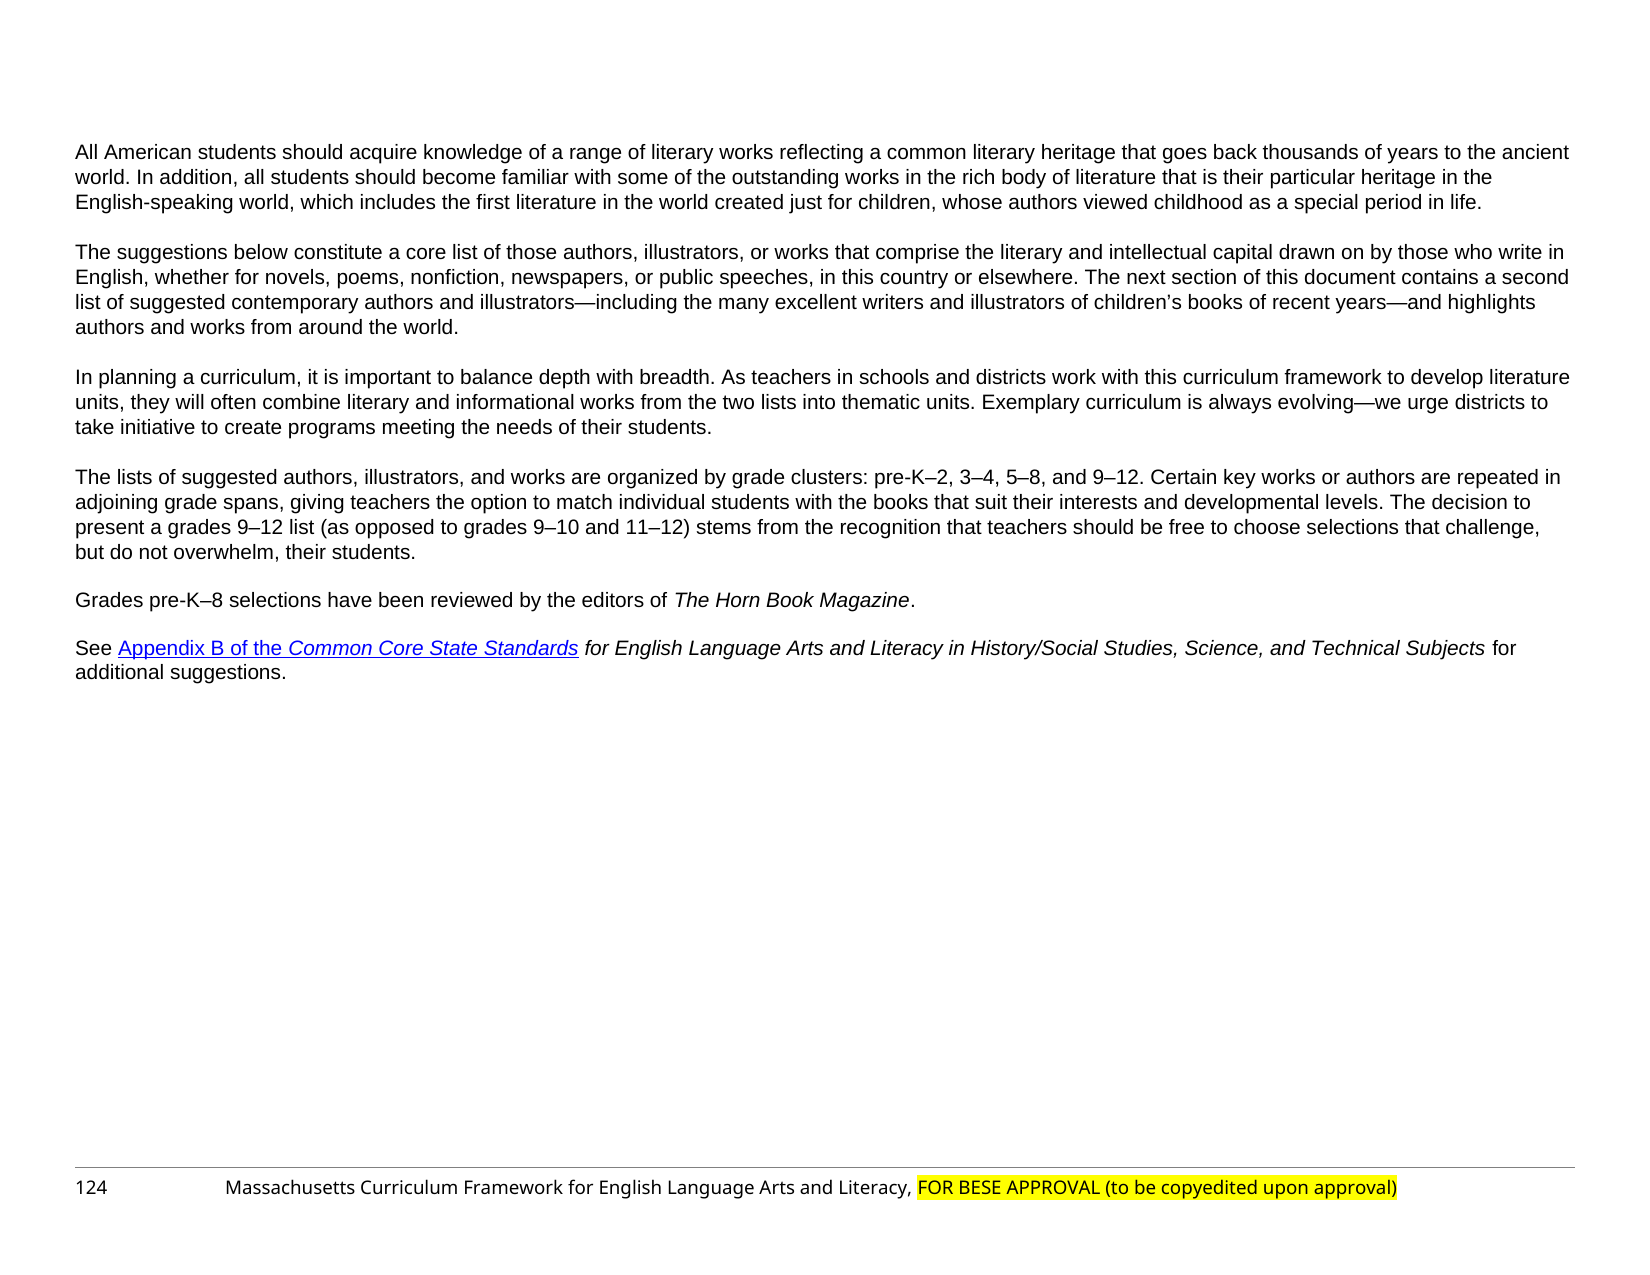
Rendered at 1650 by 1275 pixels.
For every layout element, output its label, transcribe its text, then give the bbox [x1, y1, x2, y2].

text The suggestions below constitute a core list of those authors, illustrators, or works that comprise the literary and intellectual capital drawn on by those who write in English, whether for novels, poems, nonfiction, newspapers, or public speeches, in this country or elsewhere. The next section of this document contains a second list of suggested contemporary authors and illustrators—including the many excellent writers and illustrators of children’s books of recent years—and highlights authors and works from around the world. [75, 239, 1575, 339]
subtitle Grades pre-K–8 selections have been reviewed by the editors of The Horn Book Magazine. [75, 588, 1575, 612]
text See Appendix B of the Common Core State Standards for English Language Arts and Literacy in History/Social Studies, Science, and Technical Subjects for additional suggestions. [75, 636, 1575, 684]
text The lists of suggested authors, illustrators, and works are organized by grade clusters: pre-K–2, 3–4, 5–8, and 9–12. Certain key works or authors are repeated in adjoining grade spans, giving teachers the option to match individual students with the books that suit their interests and developmental levels. The decision to present a grades 9–12 list (as opposed to grades 9–10 and 11–12) stems from the recognition that teachers should be free to choose selections that challenge, but do not overwhelm, their students. [75, 464, 1575, 564]
text In planning a curriculum, it is important to balance depth with breadth. As teachers in schools and districts work with this curriculum framework to develop literature units, they will often combine literary and informational works from the two lists into thematic units. Exemplary curriculum is always evolving—we urge districts to take initiative to create programs meeting the needs of their students. [75, 364, 1575, 439]
text All American students should acquire knowledge of a range of literary works reflecting a common literary heritage that goes back thousands of years to the ancient world. In addition, all students should become familiar with some of the outstanding works in the rich body of literature that is their particular heritage in the English-speaking world, which includes the first literature in the world created just for children, whose authors viewed childhood as a special period in life. [75, 139, 1575, 214]
